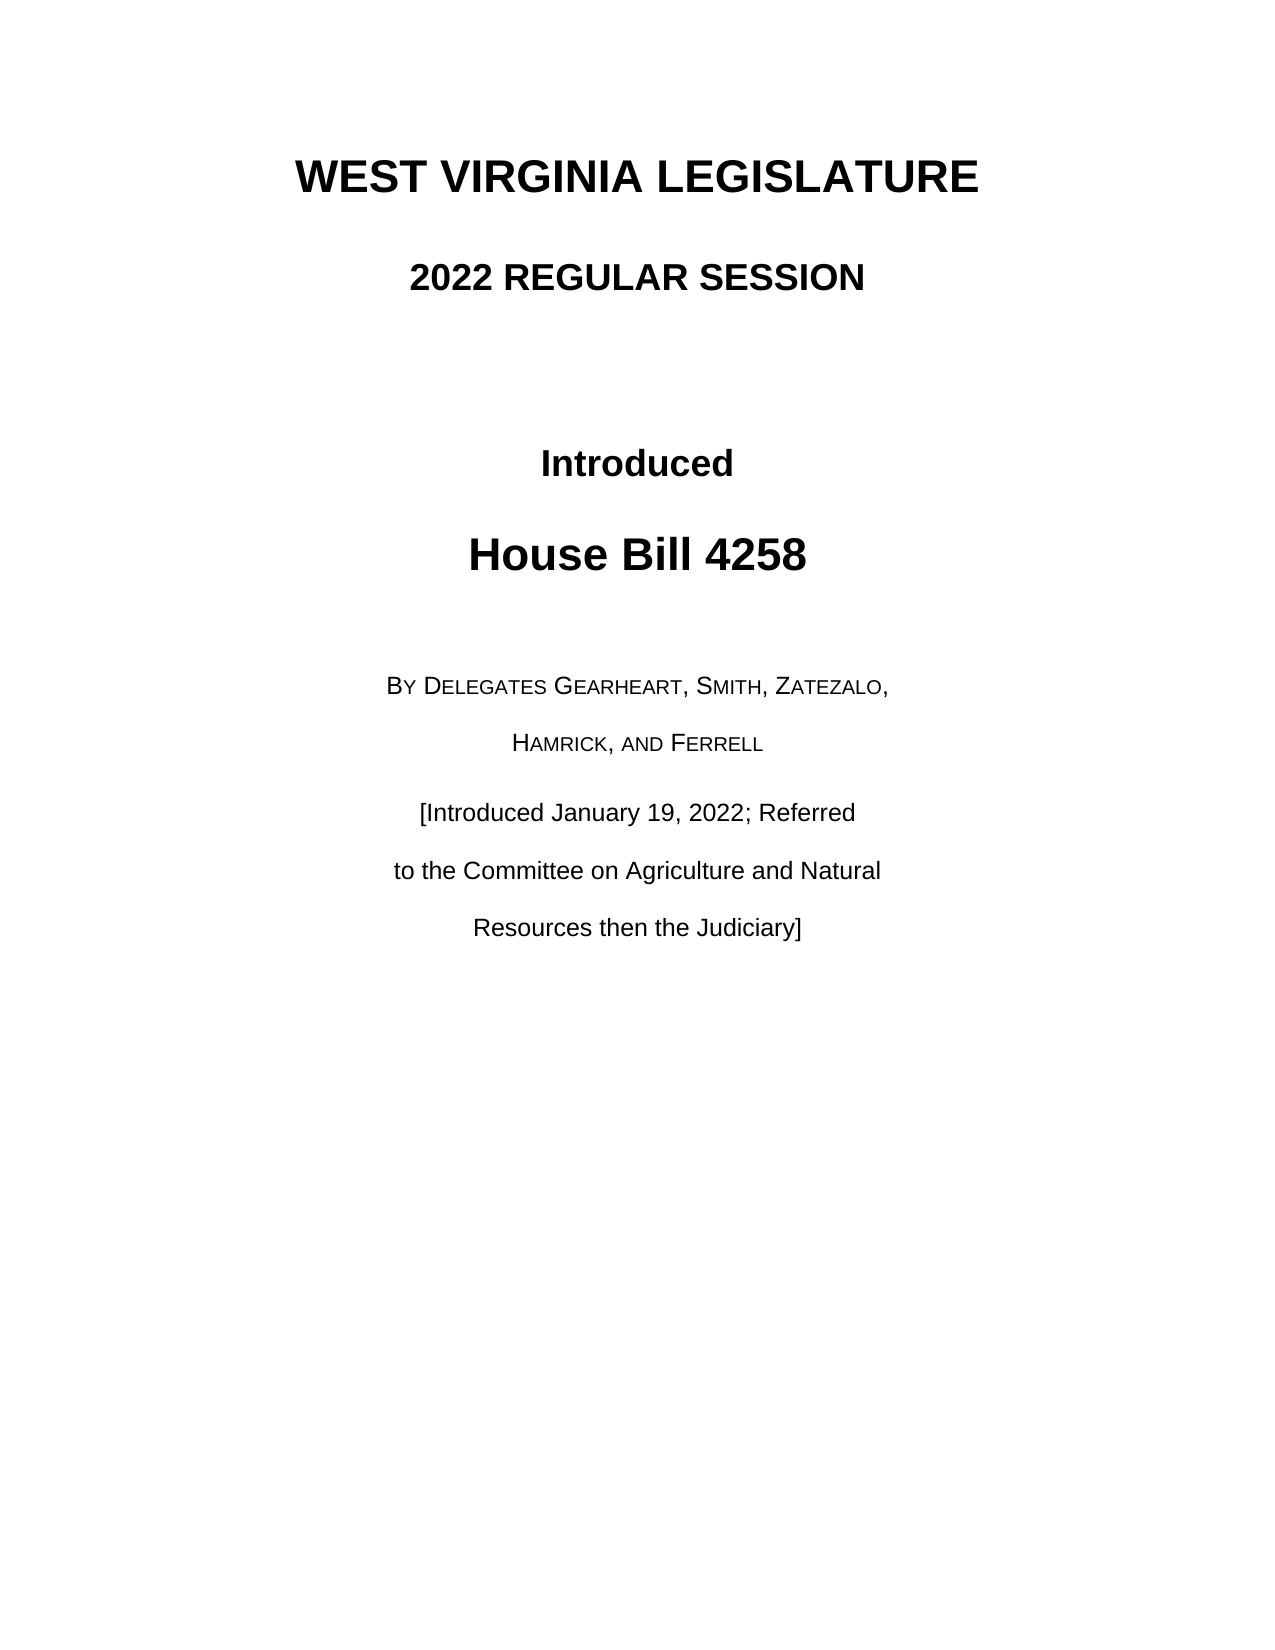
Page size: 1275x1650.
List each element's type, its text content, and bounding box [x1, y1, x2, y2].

text Bill [150, 528, 1125, 581]
title WEST VIRGINIA LEGISLATURE [150, 150, 1125, 203]
text to the Committee on Agriculture and Natural Resources then the Judiciary] [337, 856, 937, 942]
title 2022 REGULAR SESSION [150, 255, 1125, 298]
text [; Referred [337, 798, 937, 827]
text By [337, 671, 937, 757]
